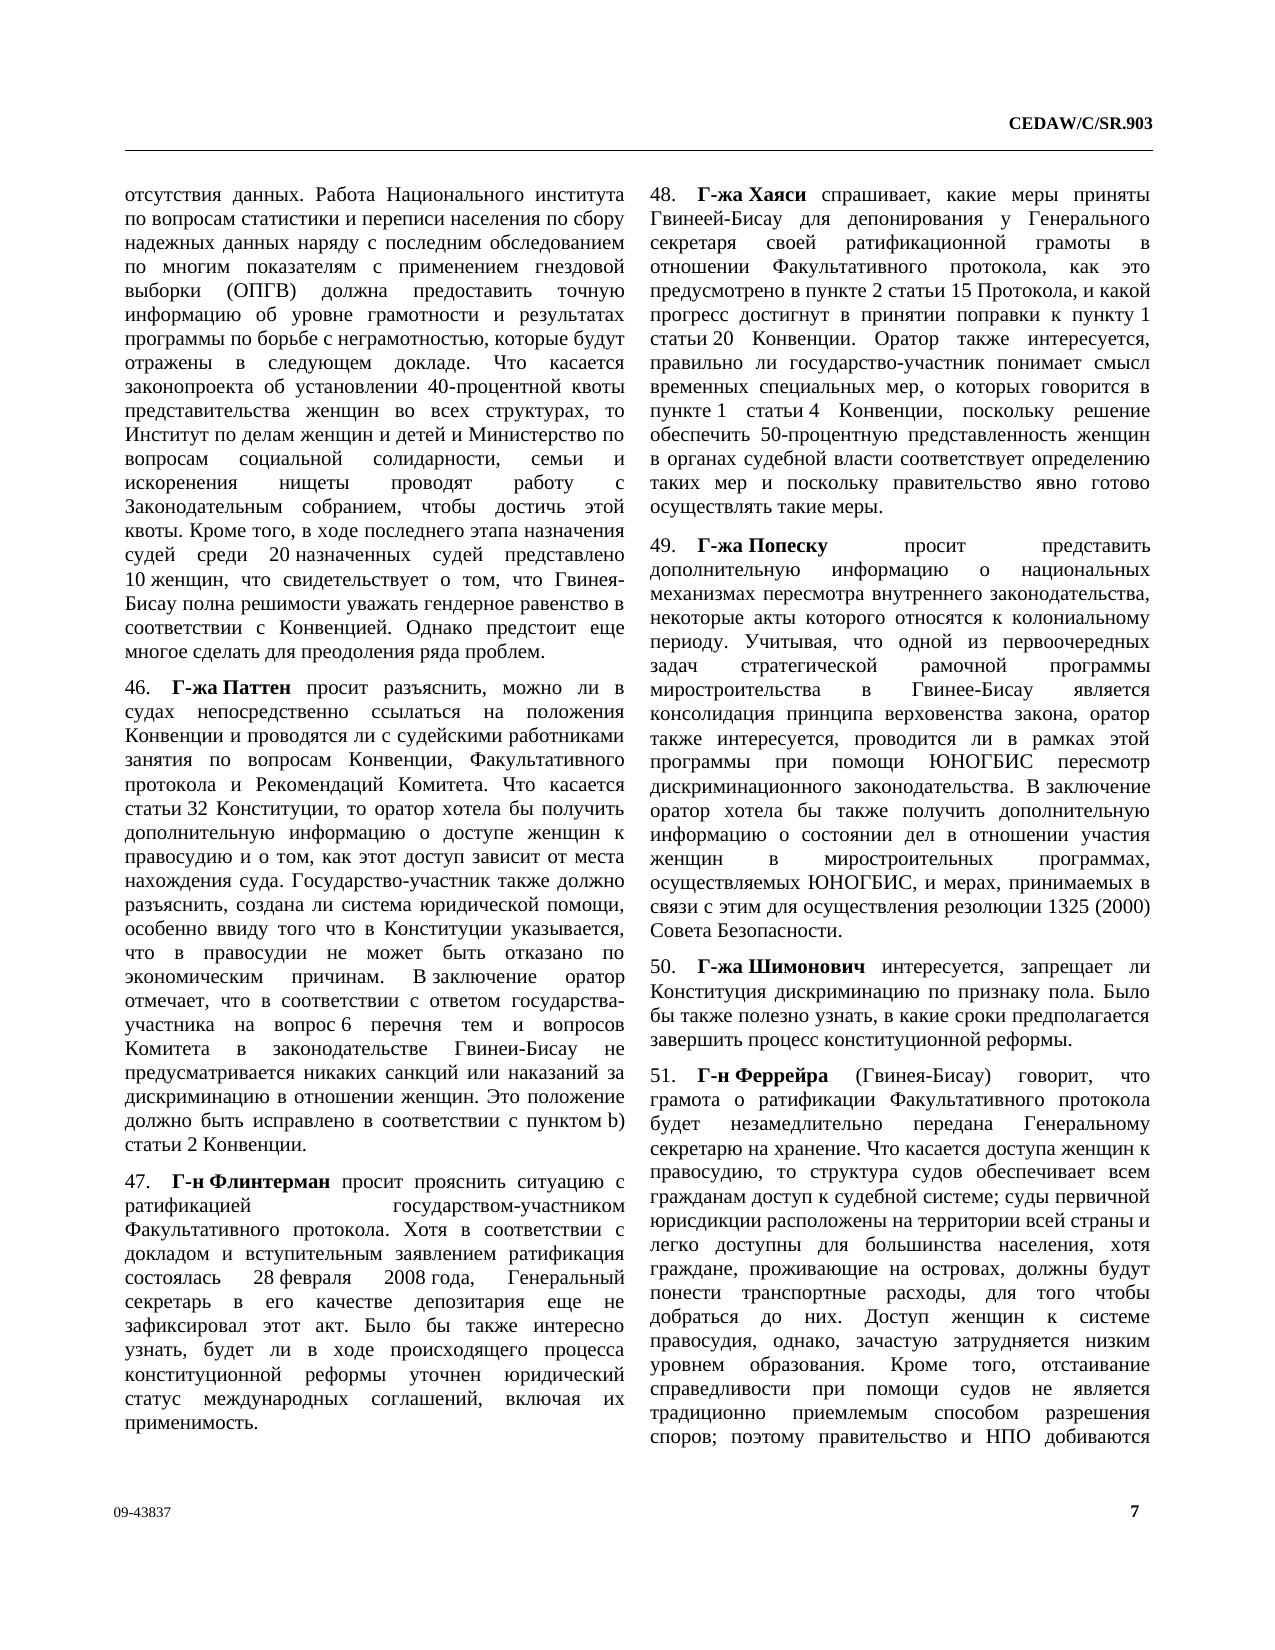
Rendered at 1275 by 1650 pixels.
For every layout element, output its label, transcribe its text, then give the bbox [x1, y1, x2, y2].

text 49. Г-жа Попеску просит представить дополнительную информацию о национальных механизмах пересмотра внутреннего законодательства, некоторые акты которого относятся к колониальному периоду. Учитывая, что одной из первоочередных задач стратегической рамочной программы миростроительства в Гвинее-Бисау является консолидация принципа верховенства закона, оратор также интересуется, проводится ли в рамках этой программы при помощи ЮНОГБИС пересмотр дискриминационного законодательства. В заключение оратор хотела бы также получить дополнительную информацию о состоянии дел в отношении участия женщин в миростроительных программах, осуществляемых ЮНОГБИС, и мерах, принимаемых в связи с этим для осуществления резолюции 1325 (2000) Совета Безопасности. [650, 533, 1151, 942]
text 46. Г-жа Паттен просит разъяснить, можно ли в судах непосредственно ссылаться на положения Конвенции и проводятся ли с судейскими работниками занятия по вопросам Конвенции, Факультативного протокола и Рекомендаций Комитета. Что касается статьи 32 Конституции, то оратор хотела бы получить дополнительную информацию о доступе женщин к правосудию и о том, как этот доступ зависит от места нахождения суда. Государство-участник также должно разъяснить, создана ли система юридической помощи, особенно ввиду того что в Конституции указывается, что в правосудии не может быть отказано по экономическим причинам. В заключение оратор отмечает, что в соответствии с ответом государства-участника на вопрос 6 перечня тем и вопросов Комитета в законодательстве Гвинеи-Бисау не предусматривается никаких санкций или наказаний за дискриминацию в отношении женщин. Это положение должно быть исправлено в соответствии с пунктом b) статьи 2 Конвенции. [124, 675, 625, 1156]
text 50. Г-жа Шимонович интересуется, запрещает ли Конституция дискриминацию по признаку пола. Было бы также полезно узнать, в какие сроки предполагается завершить процесс конституционной реформы. [650, 954, 1151, 1051]
text 47. Г-н Флинтерман просит прояснить ситуацию с ратификацией государством-участником Факультативного протокола. Хотя в соответствии с докладом и вступительным заявлением ратификация состоялась 28 февраля 2008 года, Генеральный секретарь в его качестве депозитария еще не зафиксировал этот акт. Было бы также интересно узнать, будет ли в ходе происходящего процесса конституционной реформы уточнен юридический статус международных соглашений, включая их применимость. [124, 1169, 625, 1434]
text 48. Г-жа Хаяси спрашивает, какие меры приняты Гвинеей-Бисау для депонирования у Генерального секретаря своей ратификационной грамоты в отношении Факультативного протокола, как это предусмотрено в пункте 2 статьи 15 Протокола, и какой прогресс достигнут в принятии поправки к пункту 1 статьи 20 Конвенции. Оратор также интересуется, правильно ли государство-участник понимает смысл временных специальных мер, о которых говорится в пункте 1 статьи 4 Конвенции, поскольку решение обеспечить 50-процентную представленность женщин в органах судебной власти соответствует определению таких мер и поскольку правительство явно готово осуществлять такие меры. [650, 181, 1151, 518]
